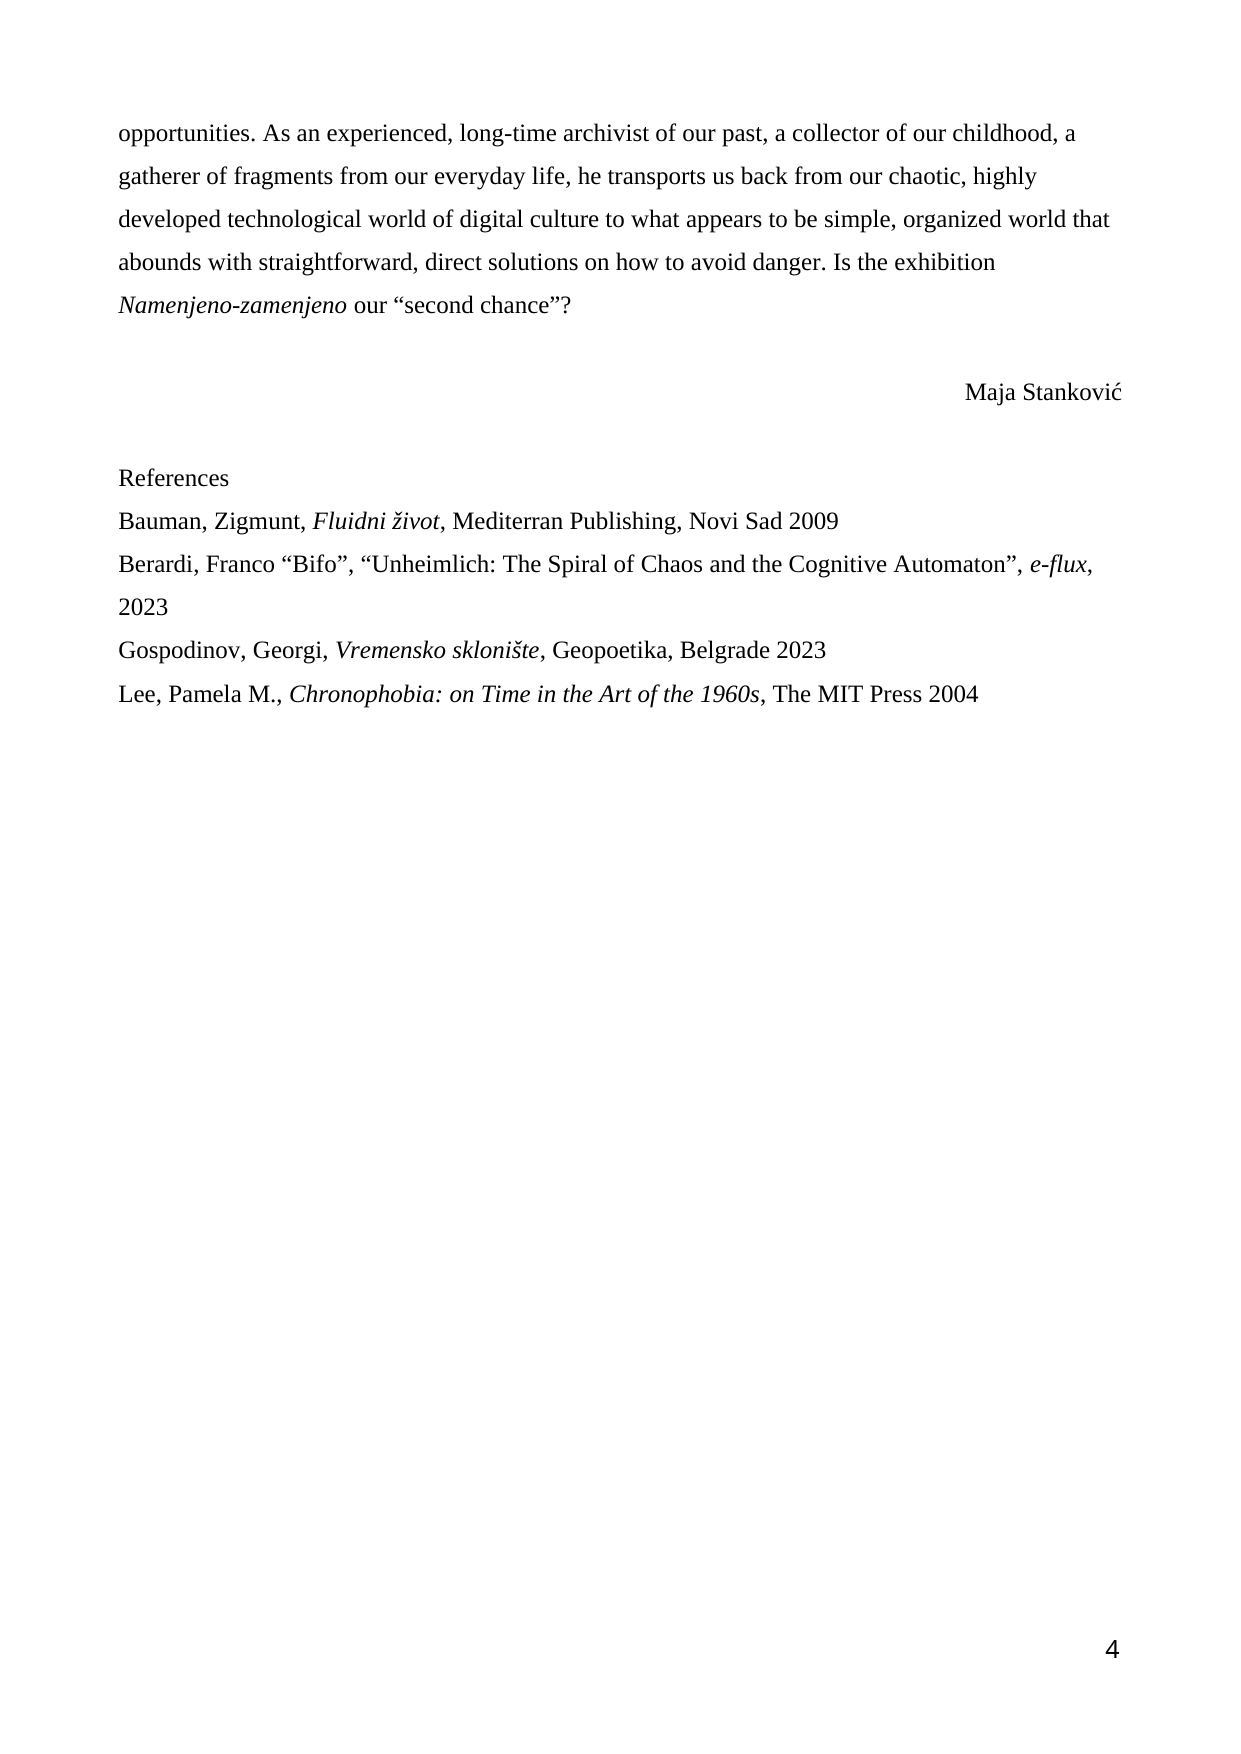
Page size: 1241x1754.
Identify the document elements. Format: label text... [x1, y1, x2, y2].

text References [118, 463, 1122, 492]
text Lee, Pamela M., Chronophobia: on Time in the Art of the 1960s, The MIT Press 2004 [118, 679, 1122, 707]
text Berardi, Franco “Bifo”, “Unheimlich: The Spiral of Chaos and the Cognitive Automaton”, e-flux, 2023 [118, 549, 1122, 621]
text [118, 118, 1122, 319]
text Maja Stanković [118, 377, 1122, 406]
text Gospodinov, Georgi, Vremensko sklonište, Geopoetika, Belgrade 2023 [118, 636, 1122, 664]
text Bauman, Zigmunt, Fluidni život, Mediterran Publishing, Novi Sad 2009 [118, 506, 1122, 535]
